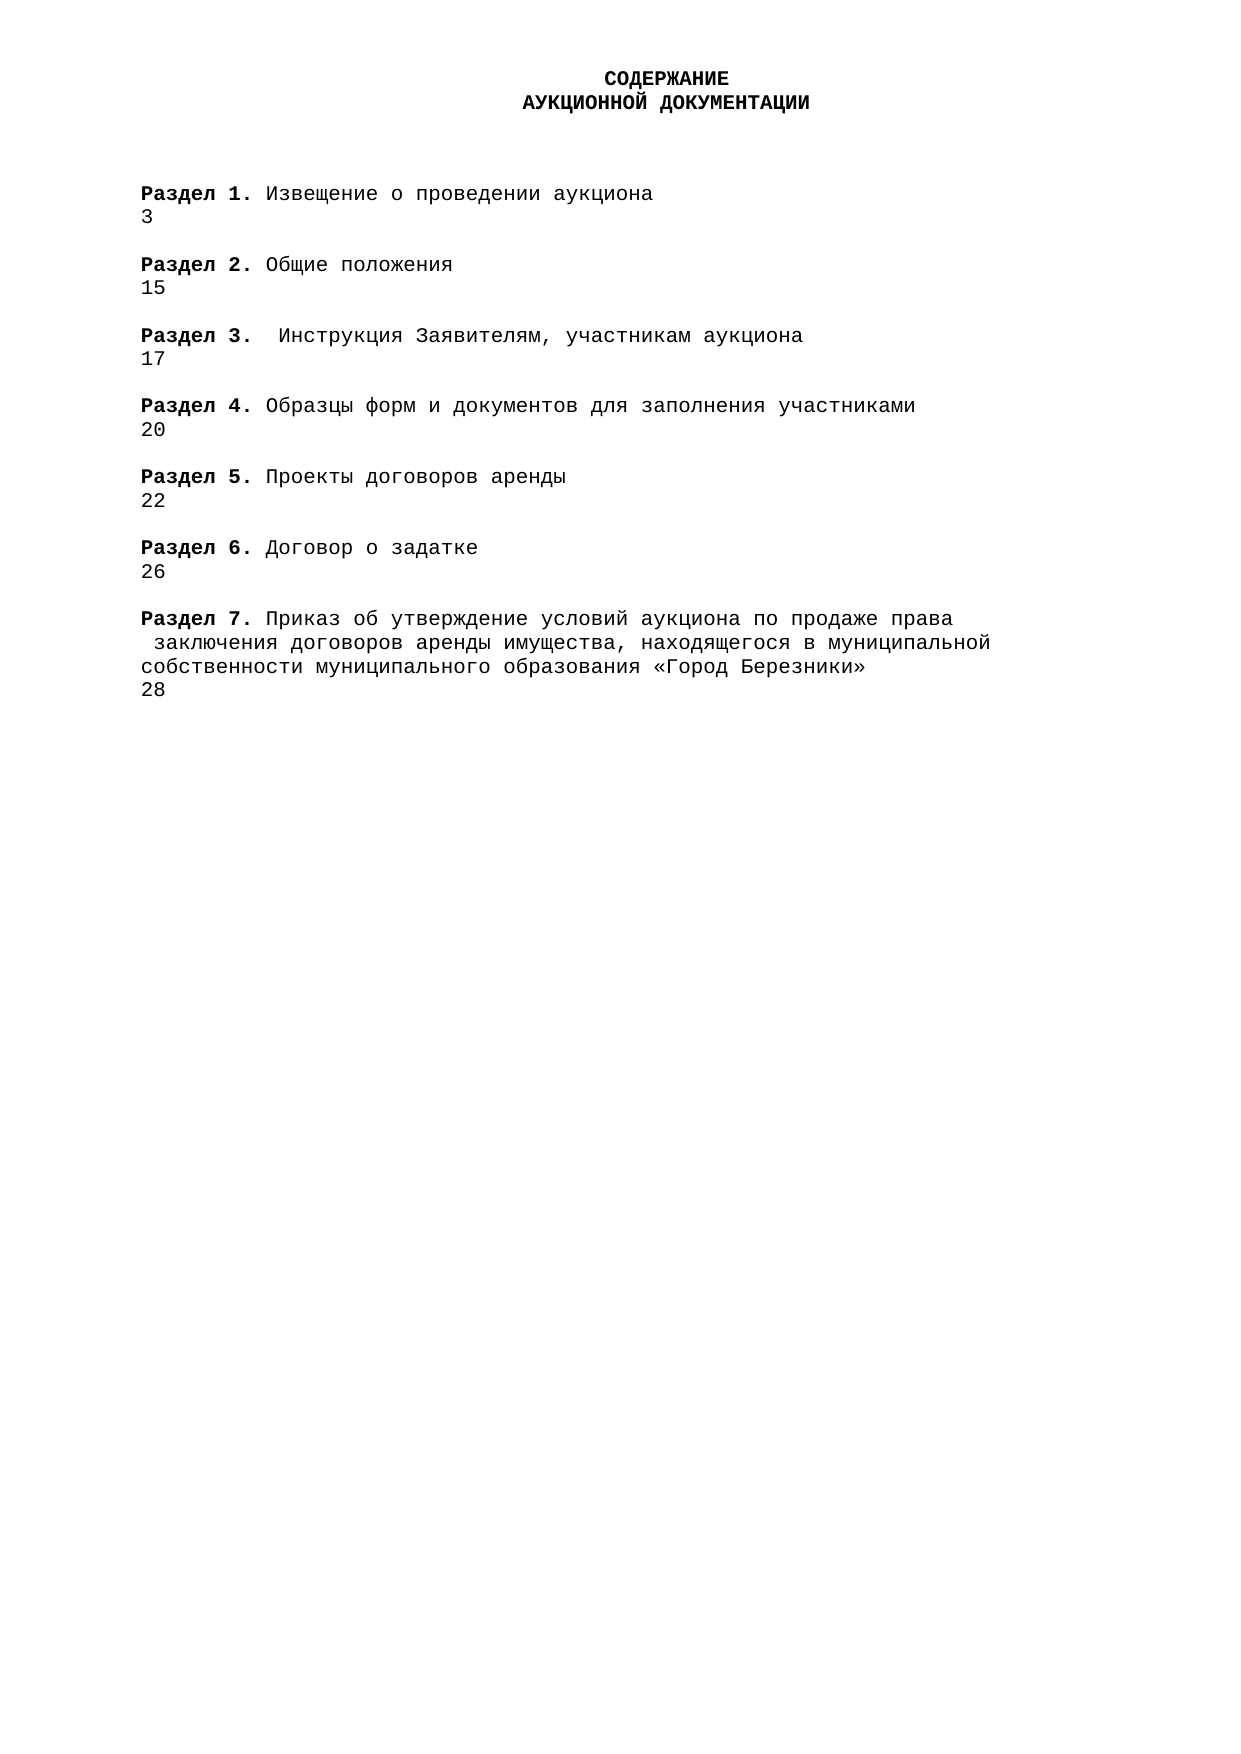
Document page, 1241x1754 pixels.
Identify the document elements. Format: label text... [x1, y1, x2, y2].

text собственности муниципального образования «Город Березники» 28 [141, 656, 1192, 703]
text заключения договоров аренды имущества, находящегося в муниципальной [141, 632, 1192, 656]
text АУКЦИОННОЙ ДОКУМЕНТАЦИИ [141, 92, 1192, 116]
text Раздел 4. Образцы форм и документов для заполнения участниками 20 [141, 396, 1192, 443]
text Раздел 5. Проекты договоров аренды 22 [141, 466, 1192, 514]
text Раздел 1. Извещение о проведении аукциона 3 [141, 183, 1192, 230]
text Раздел 6. Договор о задатке 26 [141, 537, 1192, 585]
text Раздел 3. Инструкция Заявителям, участникам аукциона 17 [141, 324, 1192, 372]
text Раздел 2. Общие положения 15 [141, 254, 1192, 301]
text Раздел 7. Приказ об утверждение условий аукциона по продаже права [141, 608, 1192, 632]
text СОДЕРЖАНИЕ [141, 59, 1192, 92]
